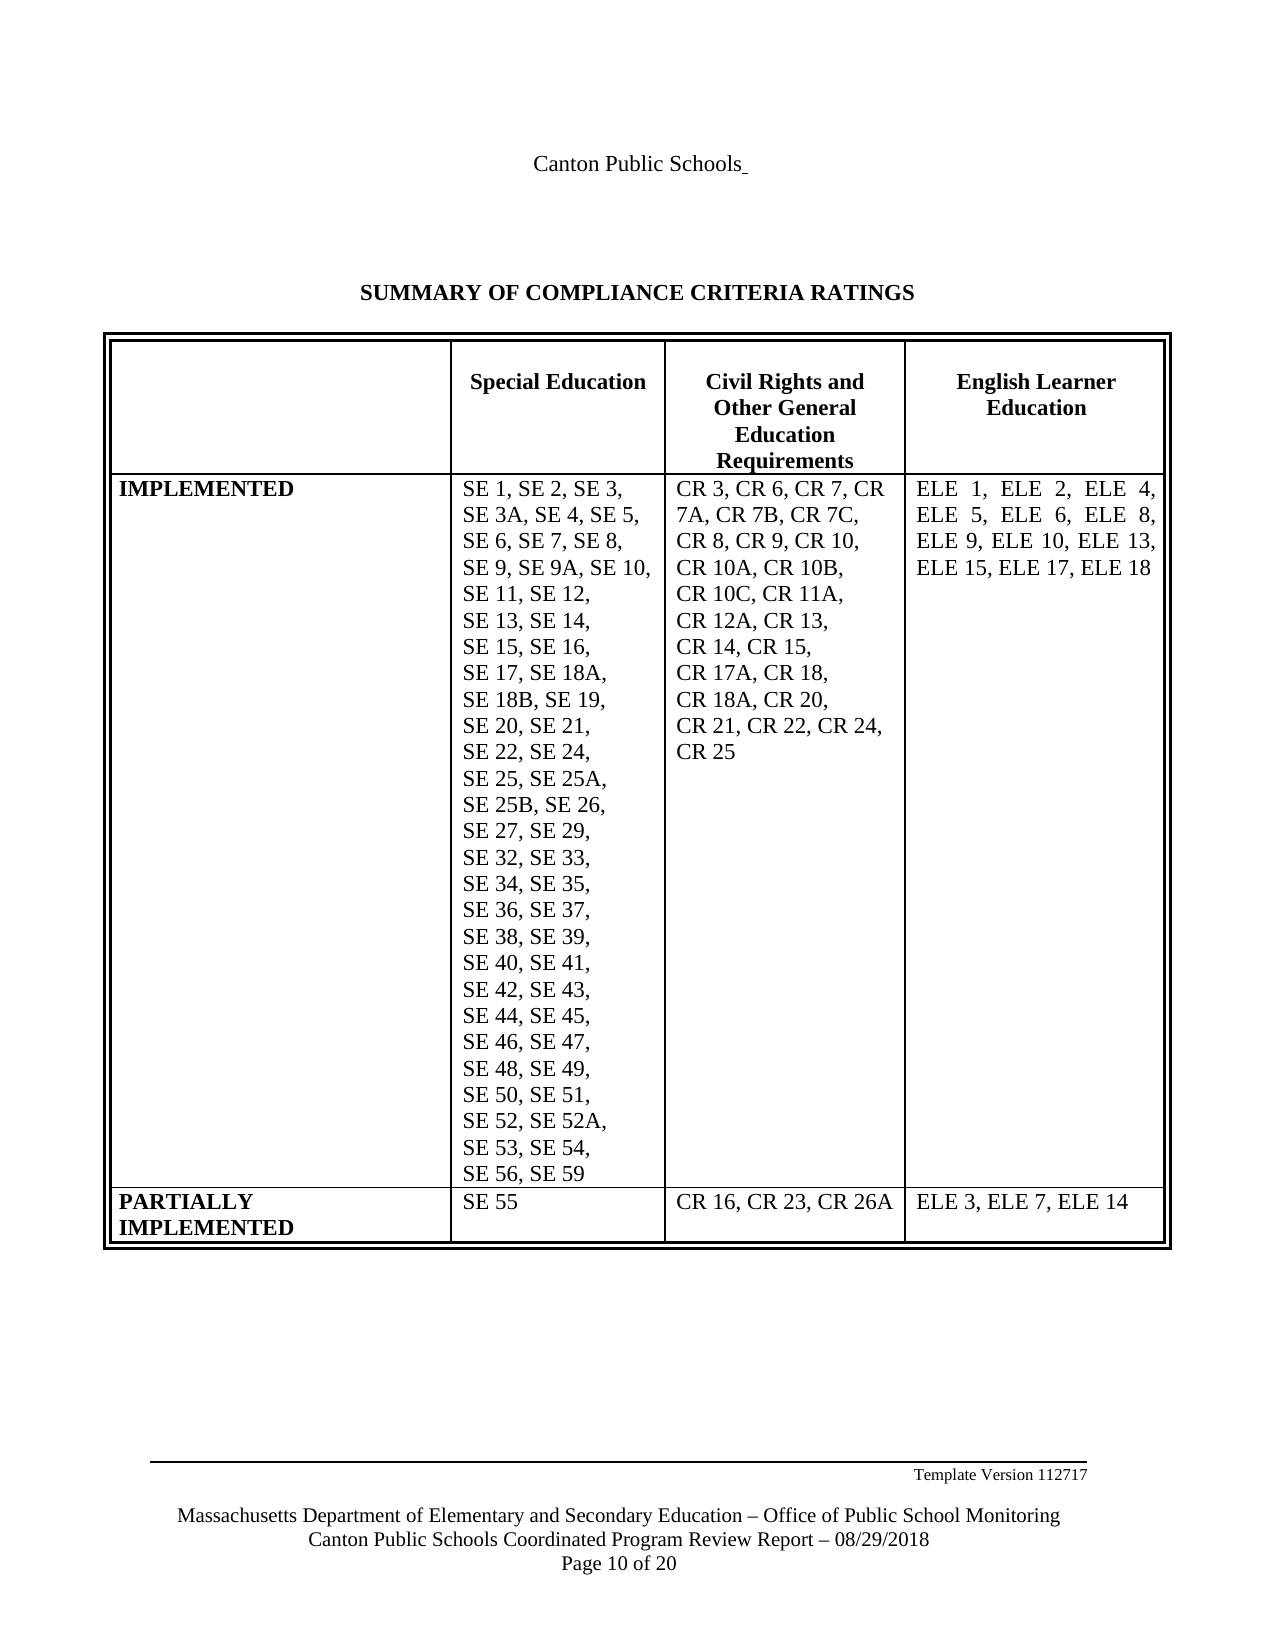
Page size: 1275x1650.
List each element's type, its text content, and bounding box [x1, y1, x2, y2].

table_cell IMPLEMENTED [112, 475, 450, 1186]
table_header English Learner Education [905, 335, 1168, 473]
table_cell SE 1, SE 2, SE 3, SE 3A, SE 4, SE 5, SE 6, SE 7, SE 8, SE 9, SE 9A, SE 10, SE 11, SE 12, SE 13, SE 14, SE 15, SE 16, SE 17, SE 18A, SE 18B, SE 19, SE 20, SE 21, SE 22, SE 24, SE 25, SE 25A, SE 25B, SE 26, SE 27, SE 29, SE 32, SE 33, SE 34, SE 35, SE 36, SE 37, SE 38, SE 39, SE 40, SE 41, SE 42, SE 43, SE 44, SE 45, SE 46, SE 47, SE 48, SE 49, SE 50, SE 51, SE 52, SE 52A, SE 53, SE 54, SE 56, SE 59 [452, 475, 664, 1186]
table_header [107, 335, 451, 473]
table_cell PARTIALLY IMPLEMENTED [112, 1188, 450, 1241]
table_cell ELE 3, ELE 7, ELE 14 [906, 1188, 1163, 1241]
table_cell CR 3, CR 6, CR 7, CR 7A, CR 7B, CR 7C, CR 8, CR 9, CR 10, CR 10A, CR 10B, CR 10C, CR 11A, CR 12A, CR 13, CR 14, CR 15, CR 17A, CR 18, CR 18A, CR 20, CR 21, CR 22, CR 24, CR 25 [666, 475, 904, 1186]
table_cell SE 55 [452, 1188, 664, 1241]
table_header Civil Rights and Other General Education Requirements [666, 342, 904, 473]
table_header Special Education [452, 342, 664, 473]
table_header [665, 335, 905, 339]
table_cell CR 16, CR 23, CR 26A [666, 1188, 904, 1241]
text SUMMARY OF COMPLIANCE CRITERIA RATINGS [75, 279, 1200, 306]
text Canton Public Schools [150, 150, 1125, 176]
table_cell ELE 1, ELE 2, ELE 4, ELE 5, ELE 6, ELE 8, ELE 9, ELE 10, ELE 13, ELE 15, ELE 17, ELE 18 [906, 475, 1163, 1186]
